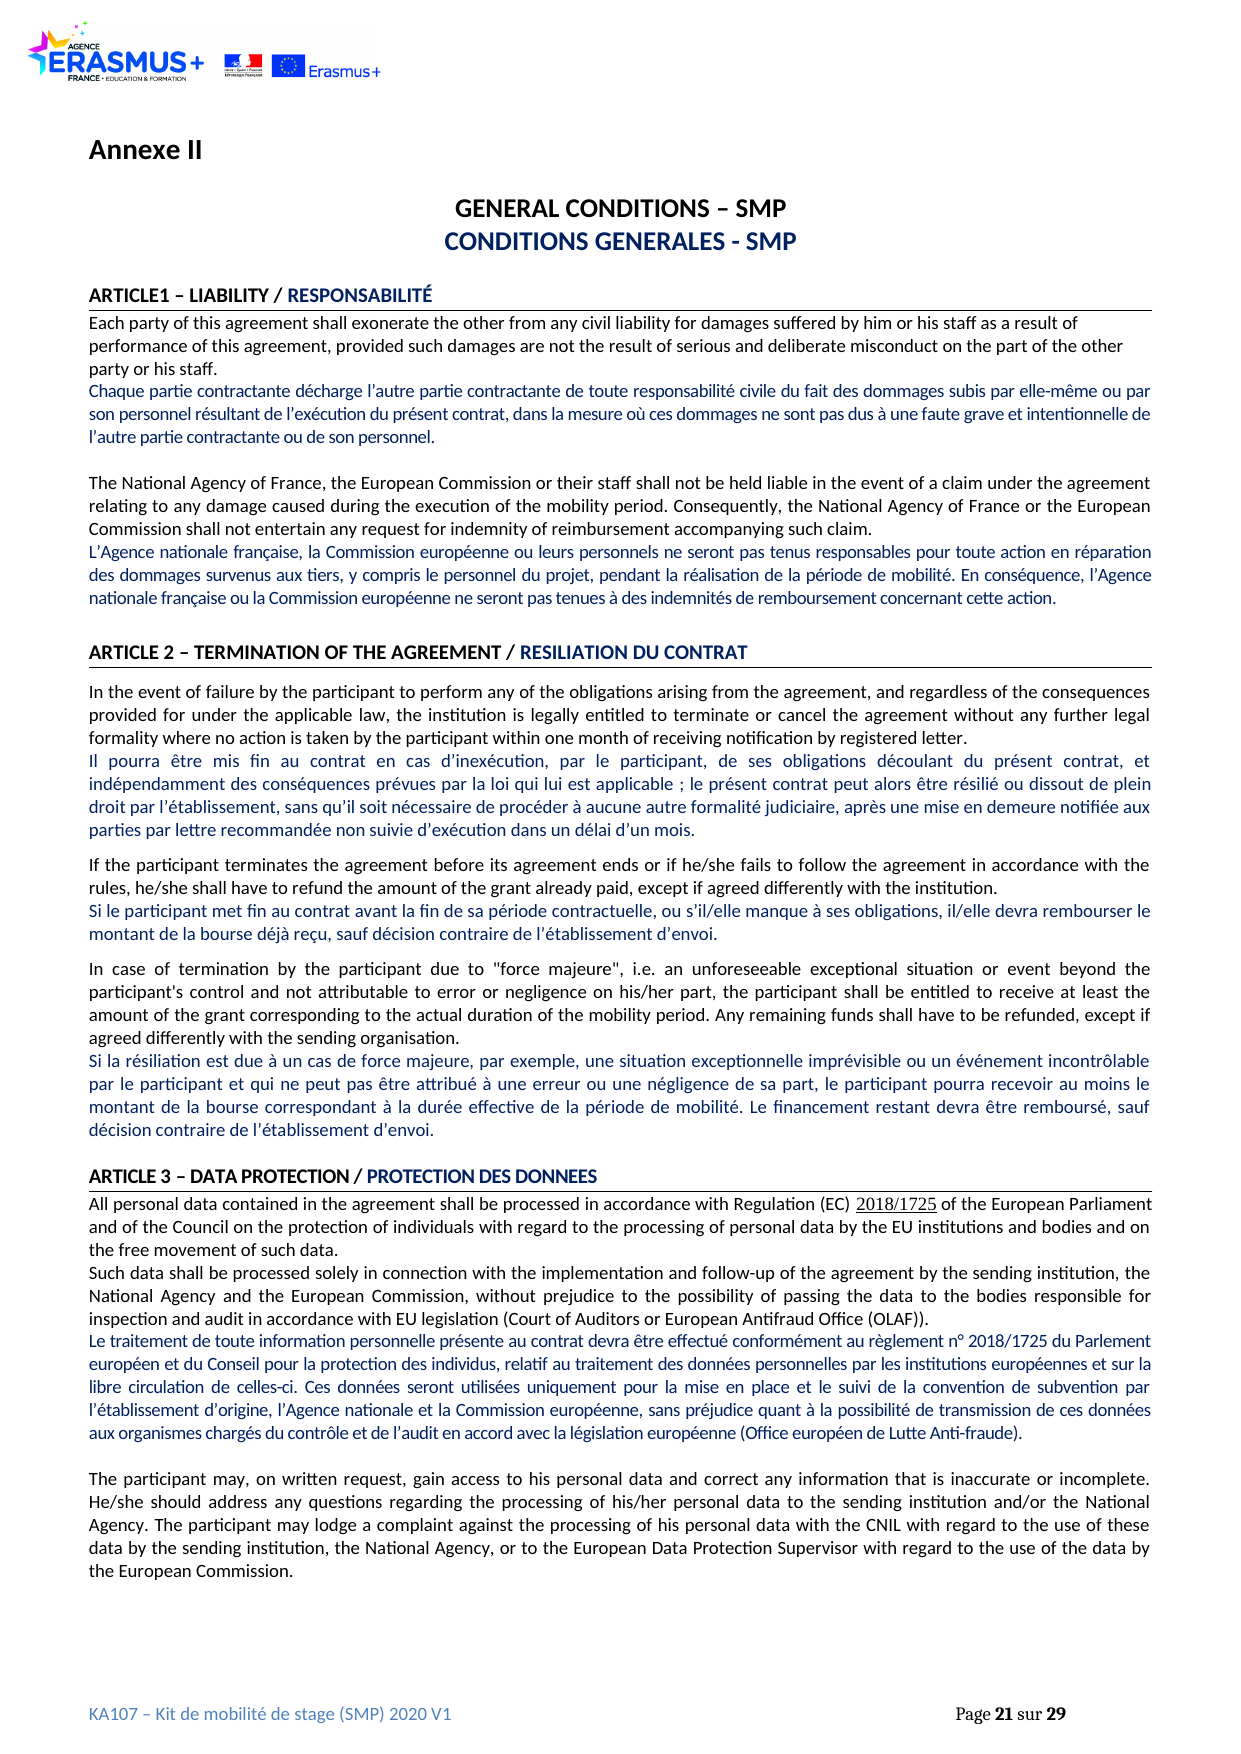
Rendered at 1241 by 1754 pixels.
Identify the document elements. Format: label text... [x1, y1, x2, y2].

text ARTICLE1 – LIABILITY / RESPONSABILITÉ [89, 282, 1152, 310]
text L’Agence nationale française, la Commission européenne ou leurs personnels ne seront pas tenus responsables pour toute action en réparation des dommages survenus aux tiers, y compris le personnel du projet, pendant la réalisation de la période de mobilité. En conséquence, l’Agence nationale française ou la Commission européenne ne seront pas tenues à des indemnités de remboursement concernant cette action. [89, 540, 1152, 609]
text Le traitement de toute information personnelle présente au contrat devra être effectué conformément au règlement n° 2018/1725 du Parlement européen et du Conseil pour la protection des individus, relatif au traitement des données personnelles par les institutions européennes et sur la libre circulation de celles-ci. Ces données seront utilisées uniquement pour la mise en place et le suivi de la convention de subvention par l’établissement d’origine, l’Agence nationale et la Commission européenne, sans préjudice quant à la possibilité de transmission de ces données aux organismes chargés du contrôle et de l’audit en accord avec la législation européenne (Office européen de Lutte Anti-fraude). [89, 1330, 1152, 1444]
text Il pourra être mis fin au contrat en cas d’inexécution, par le participant, de ses obligations découlant du présent contrat, et indépendamment des conséquences prévues par la loi qui lui est applicable ; le présent contrat peut alors être résilié ou dissout de plein droit par l’établissement, sans qu’il soit nécessaire de procéder à aucune autre formalité judiciaire, après une mise en demeure notifiée aux parties par lettre recommandée non suivie d’exécution dans un délai d’un mois. [89, 749, 1152, 841]
text All personal data contained in the agreement shall be processed in accordance with Regulation (EC) 2018/1725 of the European Parliament and of the Council on the protection of individuals with regard to the processing of personal data by the EU institutions and bodies and on the free movement of such data. [89, 1192, 1152, 1261]
text In case of termination by the participant due to "force majeure", i.e. an unforeseeable exceptional situation or event beyond the participant's control and not attributable to error or negligence on his/her part, the participant shall be entitled to receive at least the amount of the grant corresponding to the actual duration of the mobility period. Any remaining funds shall have to be refunded, except if agreed differently with the sending organisation. [89, 957, 1152, 1049]
text ARTICLE 3 – DATA PROTECTION / PROTECTION DES DONNEES [89, 1164, 1152, 1191]
text Such data shall be processed solely in connection with the implementation and follow-up of the agreement by the sending institution, the National Agency and the European Commission, without prejudice to the possibility of passing the data to the bodies responsible for inspection and audit in accordance with EU legislation (Court of Auditors or European Antifraud Office (OLAF)). [89, 1261, 1152, 1330]
text The National Agency of France, the European Commission or their staff shall not be held liable in the event of a claim under the agreement relating to any damage caused during the execution of the mobility period. Consequently, the National Agency of France or the European Commission shall not entertain any request for indemnity of reimbursement accompanying such claim. [89, 471, 1152, 540]
subtitle GENERAL CONDITIONS – SMP [89, 191, 1152, 224]
text In the event of failure by the participant to perform any of the obligations arising from the agreement, and regardless of the consequences provided for under the applicable law, the institution is legally entitled to terminate or cancel the agreement without any further legal formality where no action is taken by the participant within one month of receiving notification by registered letter. [89, 680, 1152, 749]
text Si le participant met fin au contrat avant la fin de sa période contractuelle, ou s’il/elle manque à ses obligations, il/elle devra rembourser le montant de la bourse déjà reçu, sauf décision contraire de l’établissement d’envoi. [89, 899, 1152, 945]
text Annexe II [89, 131, 1152, 167]
text Chaque partie contractante décharge l’autre partie contractante de toute responsabilité civile du fait des dommages subis par elle-même ou par son personnel résultant de l’exécution du présent contrat, dans la mesure où ces dommages ne sont pas dus à une faute grave et intentionnelle de l’autre partie contractante ou de son personnel. [89, 379, 1152, 448]
text Si la résiliation est due à un cas de force majeure, par exemple, une situation exceptionnelle imprévisible ou un événement incontrôlable par le participant et qui ne peut pas être attribué à une erreur ou une négligence de sa part, le participant pourra recevoir au moins le montant de la bourse correspondant à la durée effective de la période de mobilité. Le financement restant devra être remboursé, sauf décision contraire de l’établissement d’envoi. [89, 1049, 1152, 1141]
text ARTICLE 2 – TERMINATION OF THE AGREEMENT / RESILIATION DU CONTRAT [89, 639, 1152, 667]
text If the participant terminates the agreement before its agreement ends or if he/she fails to follow the agreement in accordance with the rules, he/she shall have to refund the amount of the grant already paid, except if agreed differently with the institution. [89, 853, 1152, 899]
picture [27, 21, 381, 81]
subtitle CONDITIONS GENERALES - SMP [89, 224, 1152, 257]
text Each party of this agreement shall exonerate the other from any civil liability for damages suffered by him or his staff as a result of performance of this agreement, provided such damages are not the result of serious and deliberate misconduct on the part of the other party or his staff. [89, 311, 1152, 379]
text The participant may, on written request, gain access to his personal data and correct any information that is inaccurate or incomplete. He/she should address any questions regarding the processing of his/her personal data to the sending institution and/or the National Agency. The participant may lodge a complaint against the processing of his personal data with the CNIL with regard to the use of these data by the sending institution, the National Agency, or to the European Data Protection Supervisor with regard to the use of the data by the European Commission. [89, 1467, 1152, 1582]
